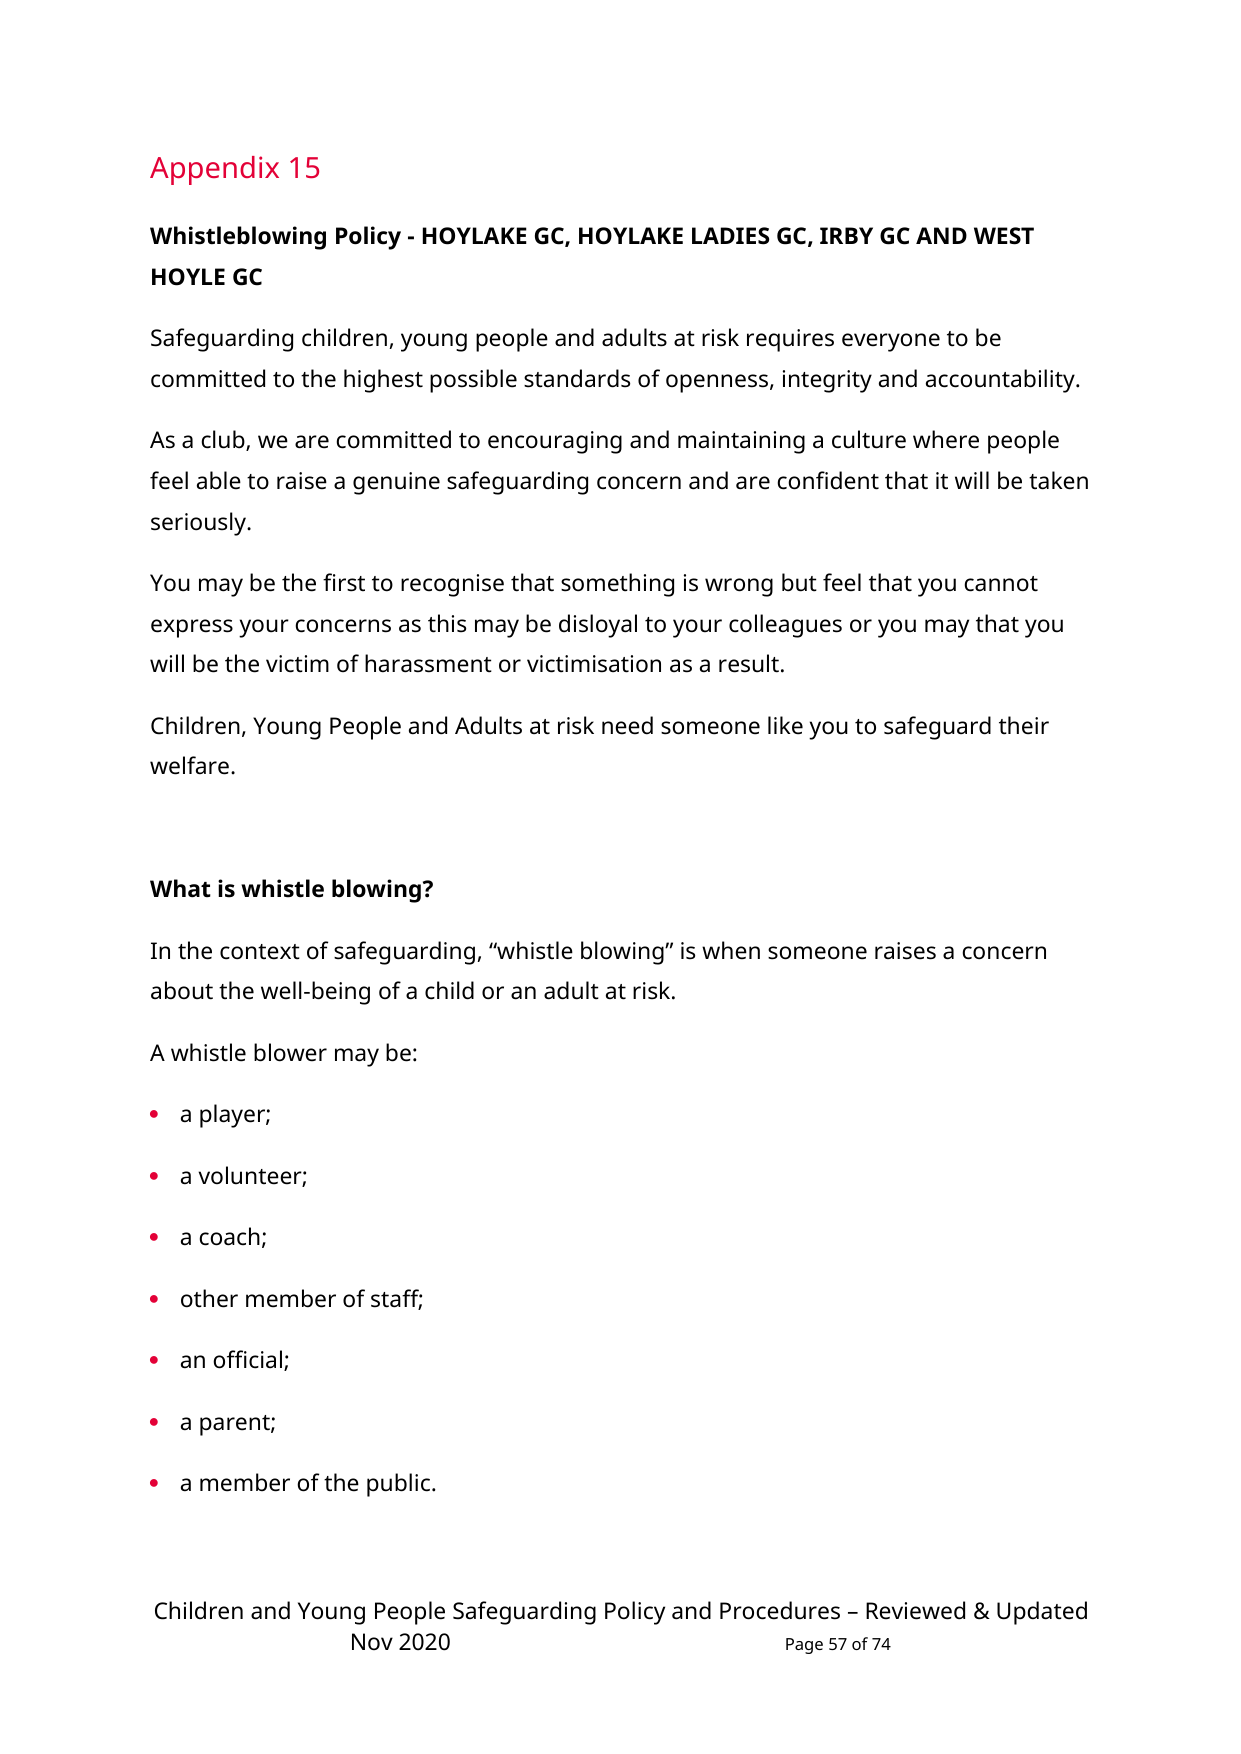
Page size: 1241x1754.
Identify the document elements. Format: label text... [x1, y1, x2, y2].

text As a club, we are committed to encouraging and maintaining a culture where people feel able to raise a genuine safeguarding concern and are confident that it will be taken seriously. [150, 424, 1090, 537]
list a member of the public. [150, 1467, 1090, 1498]
text In the context of safeguarding, “whistle blowing” is when someone raises a concern about the well-being of a child or an adult at risk. [150, 935, 1090, 1007]
text Whistleblowing Policy - HOYLAKE GC, HOYLAKE LADIES GC, IRBY GC AND WEST HOYLE GC [150, 220, 1090, 292]
text Children, Young People and Adults at risk need someone like you to safeguard their welfare. [150, 710, 1090, 782]
list a player; [150, 1098, 1090, 1129]
subtitle Appendix 15 [150, 148, 1090, 187]
text What is whistle blowing? [150, 873, 1090, 904]
text A whistle blower may be: [150, 1037, 1090, 1068]
list a parent; [150, 1406, 1090, 1437]
text Safeguarding children, young people and adults at risk requires everyone to be committed to the highest possible standards of openness, integrity and accountability. [150, 322, 1090, 394]
list a volunteer; [150, 1160, 1090, 1191]
list other member of staff; [150, 1283, 1090, 1314]
list a coach; [150, 1221, 1090, 1252]
list an official; [150, 1344, 1090, 1375]
text You may be the first to recognise that something is wrong but feel that you cannot express your concerns as this may be disloyal to your colleagues or you may that you will be the victim of harassment or victimisation as a result. [150, 567, 1090, 679]
